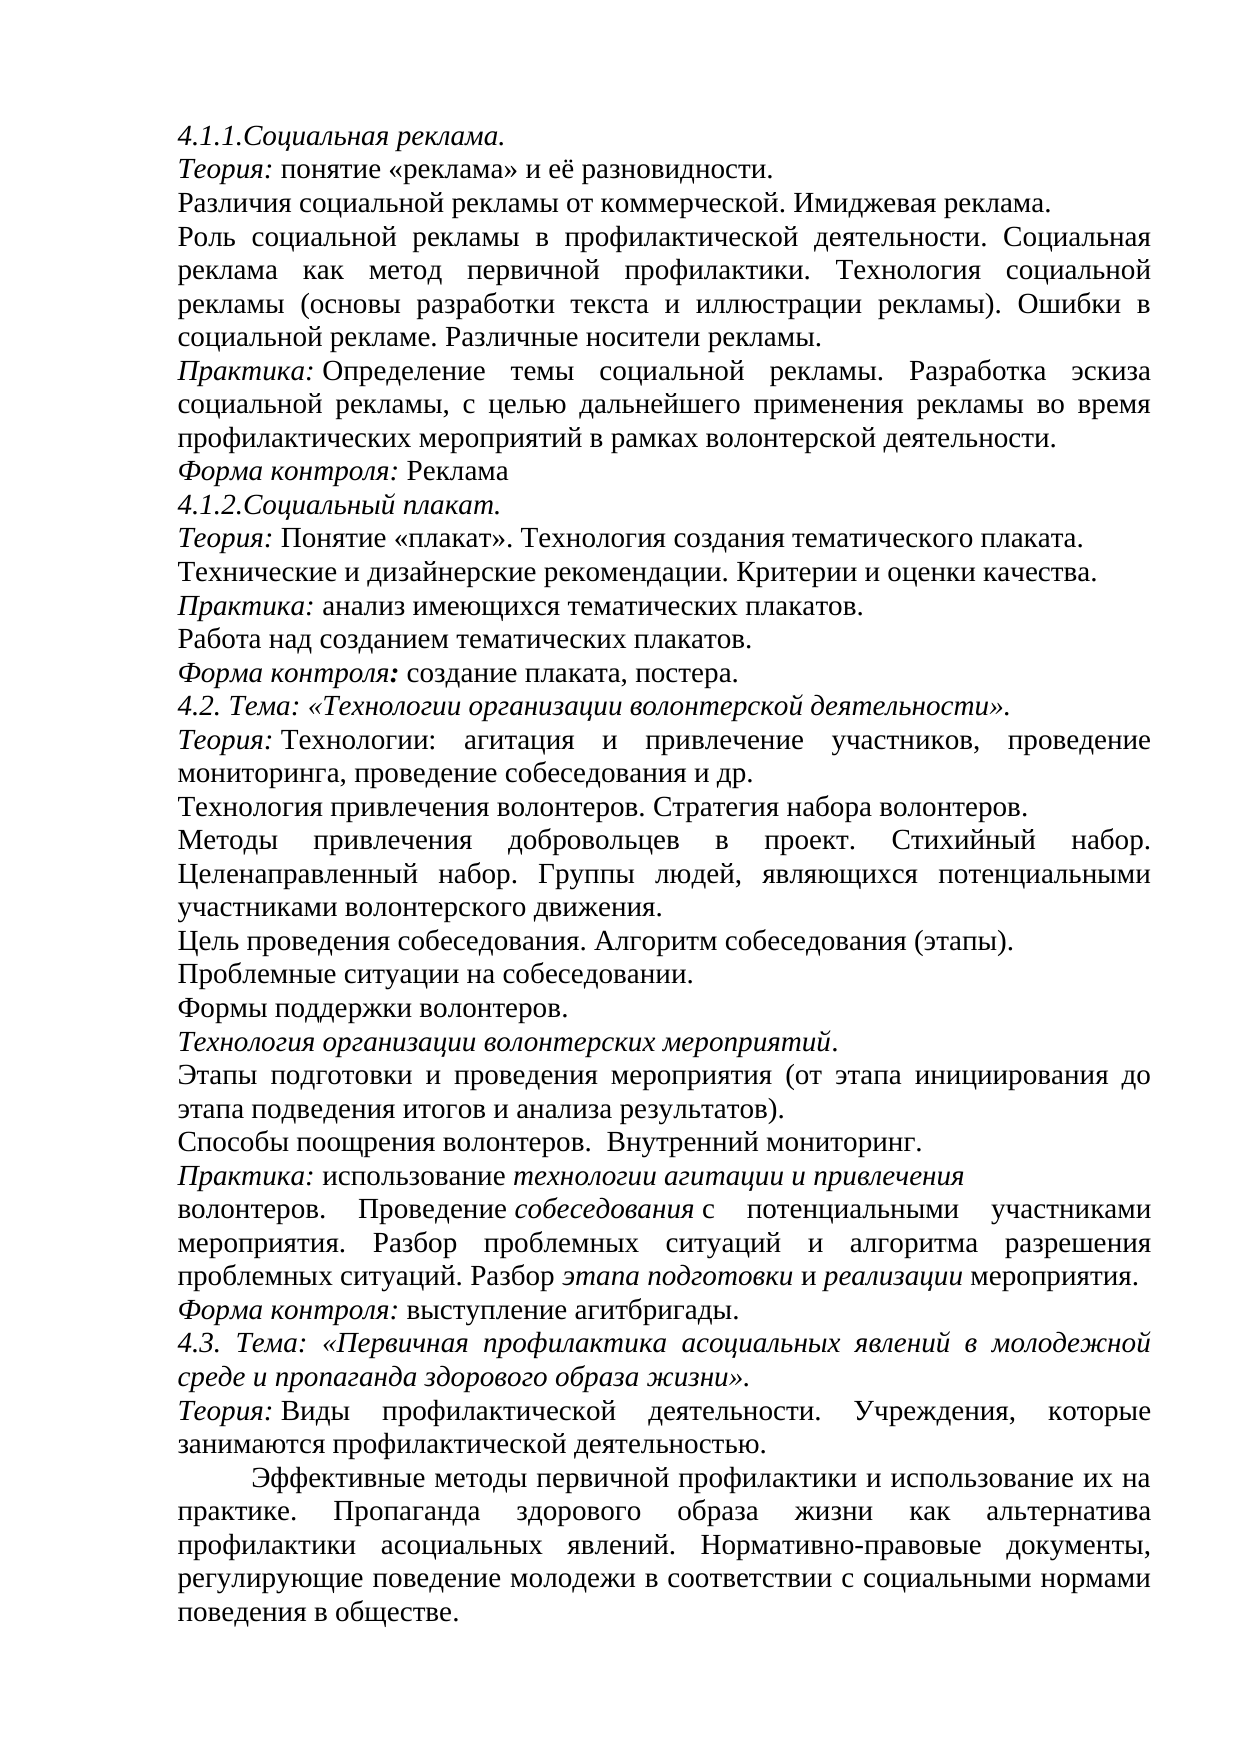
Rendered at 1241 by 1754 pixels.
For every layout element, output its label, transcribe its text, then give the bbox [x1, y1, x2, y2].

text Цель проведения собеседования. Алгоритм собеседования (этапы). [177, 923, 1152, 957]
text Эффективные методы первичной профилактики и использование их на практике. Пропаганда здорового образа жизни как альтернатива профилактики асоциальных явлений. Нормативно-правовые документы, регулирующие поведение молодежи в соответствии с социальными нормами поведения в обществе. [177, 1460, 1152, 1627]
text Теория: Виды профилактической деятельности. Учреждения, которые занимаются профилактической деятельностью. [177, 1393, 1152, 1460]
text Практика: Определение темы социальной рекламы. Разработка эскиза социальной рекламы, с целью дальнейшего применения рекламы во время профилактических мероприятий в рамках волонтерской деятельности. [177, 353, 1152, 453]
text Форма контроля: создание плаката, постера. [177, 655, 1152, 688]
text 4.1.1.Социальная реклама. [177, 118, 1152, 152]
text 4.3. Тема: «Первичная профилактика асоциальных явлений в молодежной среде и пропаганда здорового образа жизни». [177, 1326, 1152, 1393]
text Работа над созданием тематических плакатов. [177, 621, 1152, 655]
text Формы поддержки волонтеров. [177, 990, 1152, 1024]
text Теория: понятие «реклама» и её разновидности. [177, 152, 1152, 185]
text Технология привлечения волонтеров. Стратегия набора волонтеров. [177, 789, 1152, 822]
text Теория: Технологии: агитация и привлечение участников, проведение мониторинга, проведение собеседования и др. [177, 722, 1152, 789]
text 4.2. Тема: «Технологии организации волонтерской деятельности». [177, 688, 1152, 722]
text Теория: Понятие «плакат». Технология создания тематического плаката. [177, 521, 1152, 554]
text Проблемные ситуации на собеседовании. [177, 957, 1152, 990]
text Технические и дизайнерские рекомендации. Критерии и оценки качества. [177, 554, 1152, 588]
text Роль социальной рекламы в профилактической деятельности. Социальная реклама как метод первичной профилактики. Технология социальной рекламы (основы разработки текста и иллюстрации рекламы). Ошибки в социальной рекламе. Различные носители рекламы. [177, 219, 1152, 353]
text Этапы подготовки и проведения мероприятия (от этапа инициирования до этапа подведения итогов и анализа результатов). [177, 1057, 1152, 1124]
text Методы привлечения добровольцев в проект. Стихийный набор. Целенаправленный набор. Группы людей, являющихся потенциальными участниками волонтерского движения. [177, 822, 1152, 923]
text волонтеров. Проведение собеседования с потенциальными участниками мероприятия. Разбор проблемных ситуаций и алгоритма разрешения проблемных ситуаций. Разбор этапа подготовки и реализации мероприятия. [177, 1191, 1152, 1292]
text Форма контроля: выступление агитбригады. [177, 1292, 1152, 1326]
text Практика: анализ имеющихся тематических плакатов. [177, 588, 1152, 621]
text 4.1.2.Социальный плакат. [177, 487, 1152, 521]
text Различия социальной рекламы от коммерческой. Имиджевая реклама. [177, 185, 1152, 219]
text Способы поощрения волонтеров. Внутренний мониторинг. [177, 1124, 1152, 1158]
text Технология организации волонтерских мероприятий. [177, 1024, 1152, 1057]
text Форма контроля: Реклама [177, 453, 1152, 487]
text Практика: использование технологии агитации и привлечения [177, 1158, 1152, 1191]
